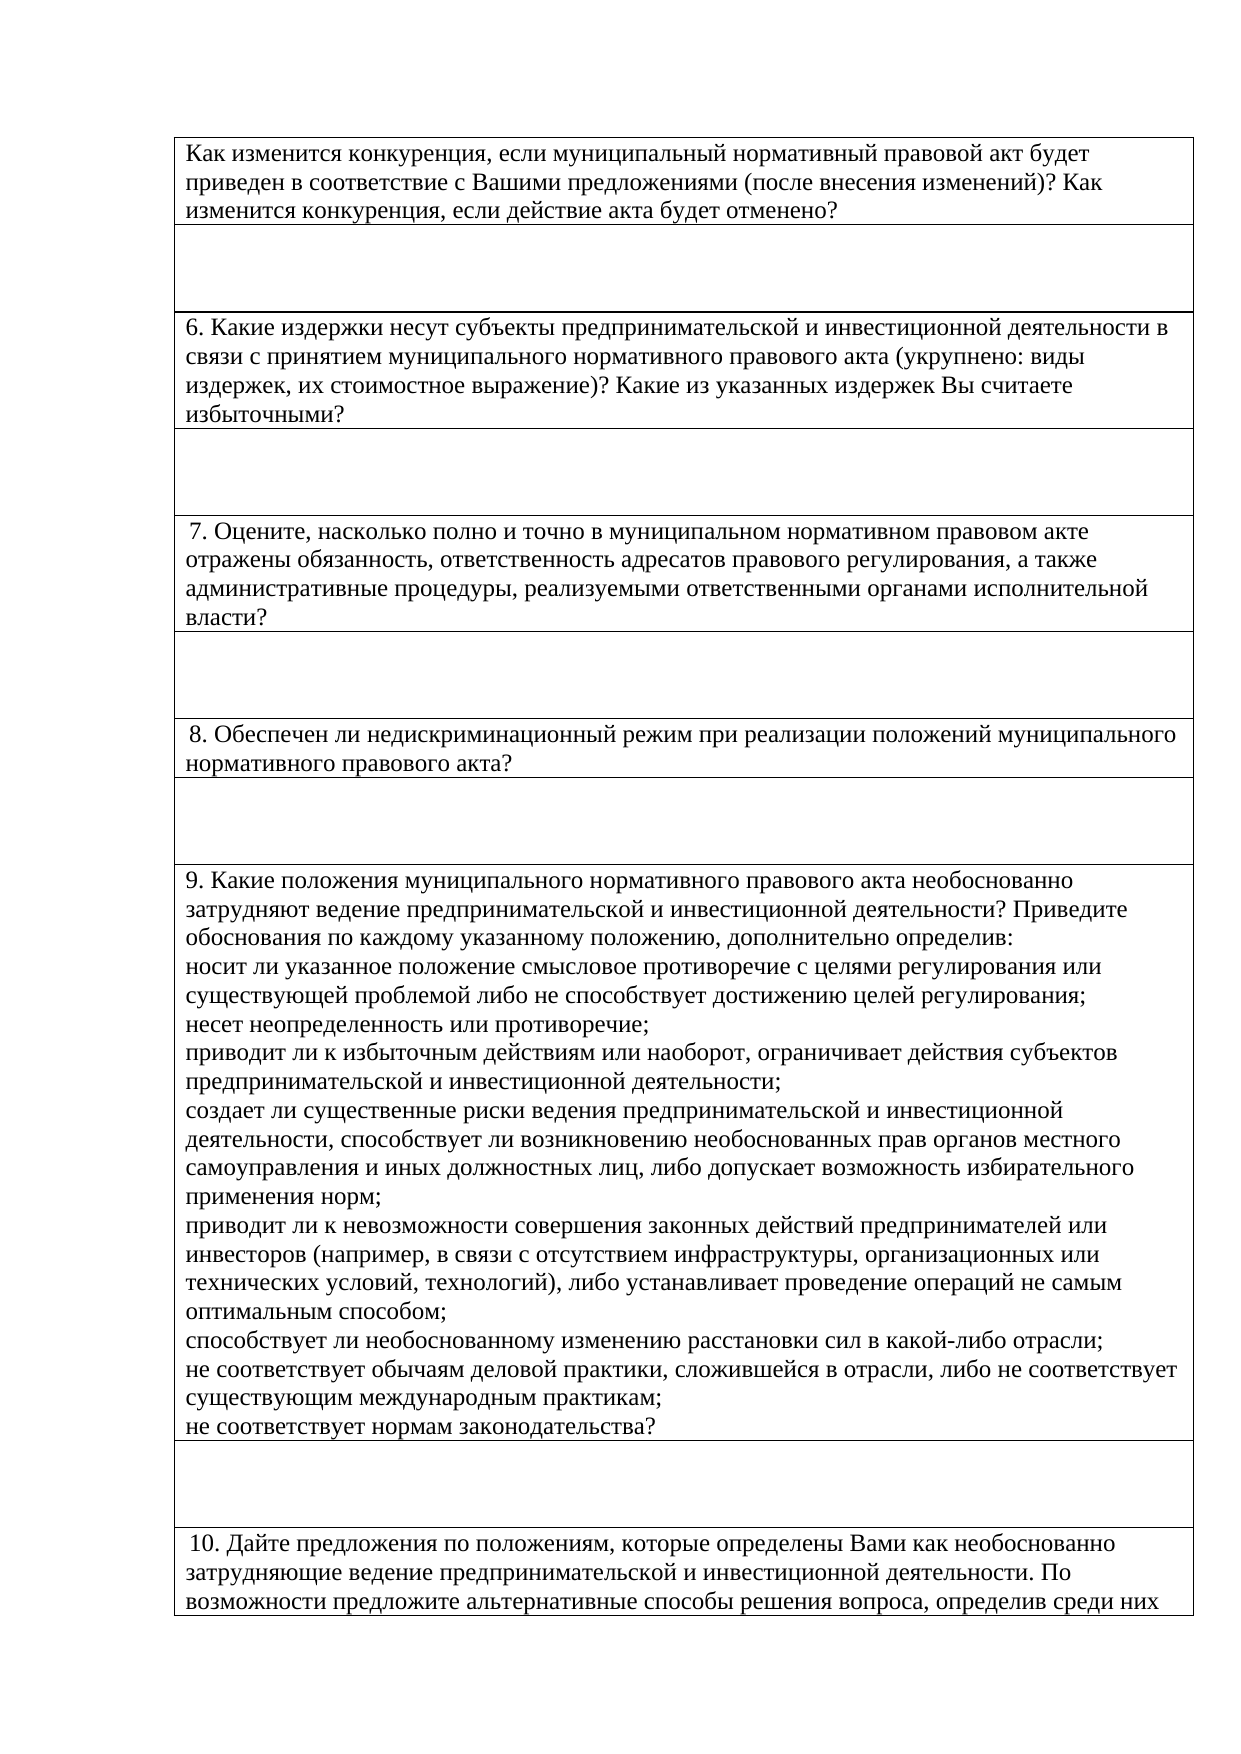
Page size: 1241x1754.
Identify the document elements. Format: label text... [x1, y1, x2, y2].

table_cell 6. Какие издержки несут субъекты предпринимательской и инвестиционной деятельности в связи с принятием муниципального нормативного правового акта (укрупнено: виды издержек, их стоимостное выражение)? Какие из указанных издержек Вы считаете избыточными? [175, 313, 1193, 427]
table_cell 9. Какие положения муниципального нормативного правового акта необоснованно затрудняют ведение предпринимательской и инвестиционной деятельности? Приведите обоснования по каждому указанному положению, дополнительно определив: носит ли указанное положение смысловое противоречие с целями регулирования или существующей проблемой либо не способствует достижению целей регулирования; несет неопределенность или противоречие; приводит ли к избыточным действиям или наоборот, ограничивает действия субъектов предпринимательской и инвестиционной деятельности; создает ли существенные риски ведения предпринимательской и инвестиционной деятельности, способствует ли возникновению необоснованных прав органов местного самоуправления и иных должностных лиц, либо допускает возможность избирательного применения норм; приводит ли к невозможности совершения законных действий предпринимателей или инвесторов (например, в связи с отсутствием инфраструктуры, организационных или технических условий, технологий), либо устанавливает проведение операций не самым оптимальным способом; способствует ли необоснованному изменению расстановки сил в какой-либо отрасли; не соответствует обычаям деловой практики, сложившейся в отрасли, либо не соответствует существующим международным практикам; не соответствует нормам законодательства? [175, 865, 1193, 1440]
table_cell [175, 225, 1193, 311]
table_cell 8. Обеспечен ли недискриминационный режим при реализации положений муниципального нормативного правового акта? [175, 719, 1193, 777]
table_cell [175, 632, 1193, 718]
table_cell [175, 1441, 1193, 1527]
table_cell 7. Оцените, насколько полно и точно в муниципальном нормативном правовом акте отражены обязанность, ответственность адресатов правового регулирования, а также административные процедуры, реализуемыми ответственными органами исполнительной власти? [175, 516, 1193, 631]
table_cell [175, 138, 1193, 224]
table_cell [175, 778, 1193, 864]
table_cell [175, 1528, 1193, 1614]
table_cell [175, 429, 1193, 515]
